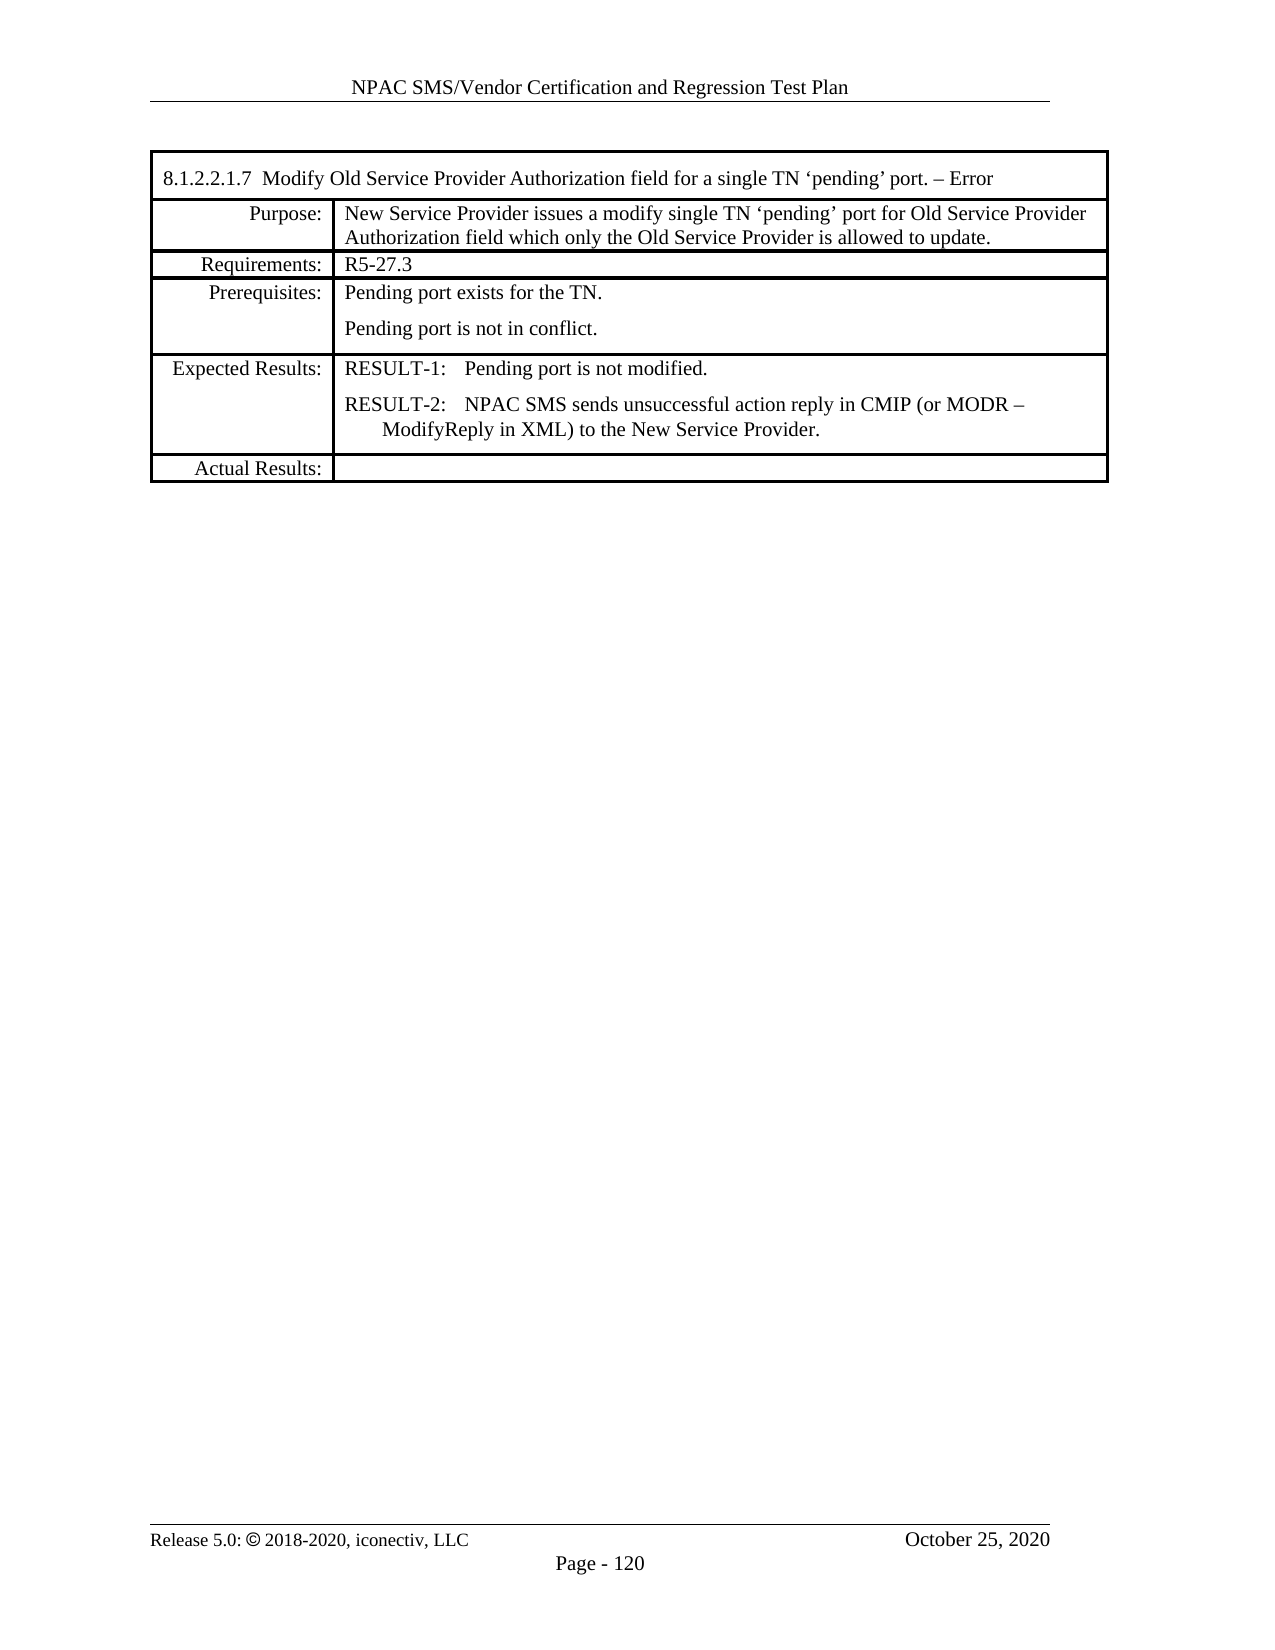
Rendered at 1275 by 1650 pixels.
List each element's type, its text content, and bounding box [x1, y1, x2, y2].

table_cell Purpose: [153, 201, 332, 249]
table_cell R5-27.3 [335, 253, 1106, 276]
table_header 8.1.2.2.1.7 Modify Old Service Provider Authorization field for a single TN ‘pending’ port. – Error [153, 153, 1106, 198]
table_cell Actual Results: [153, 456, 332, 480]
table_cell New Service Provider issues a modify single TN ‘pending’ port for Old Service Provider Authorization field which only the Old Service Provider is allowed to update. [335, 201, 1106, 249]
table_cell Pending port exists for the TN. Pending port is not in conflict. [335, 280, 1106, 353]
table_cell Requirements: [153, 253, 332, 276]
table_cell [335, 456, 1106, 480]
table_cell Prerequisites: [153, 280, 332, 353]
table_cell Expected Results: [153, 356, 332, 453]
table_cell Pending port is not modified. NPAC SMS sends unsuccessful action reply in CMIP (or MODR – ModifyReply in XML) to the New Service Provider. [335, 356, 1106, 453]
